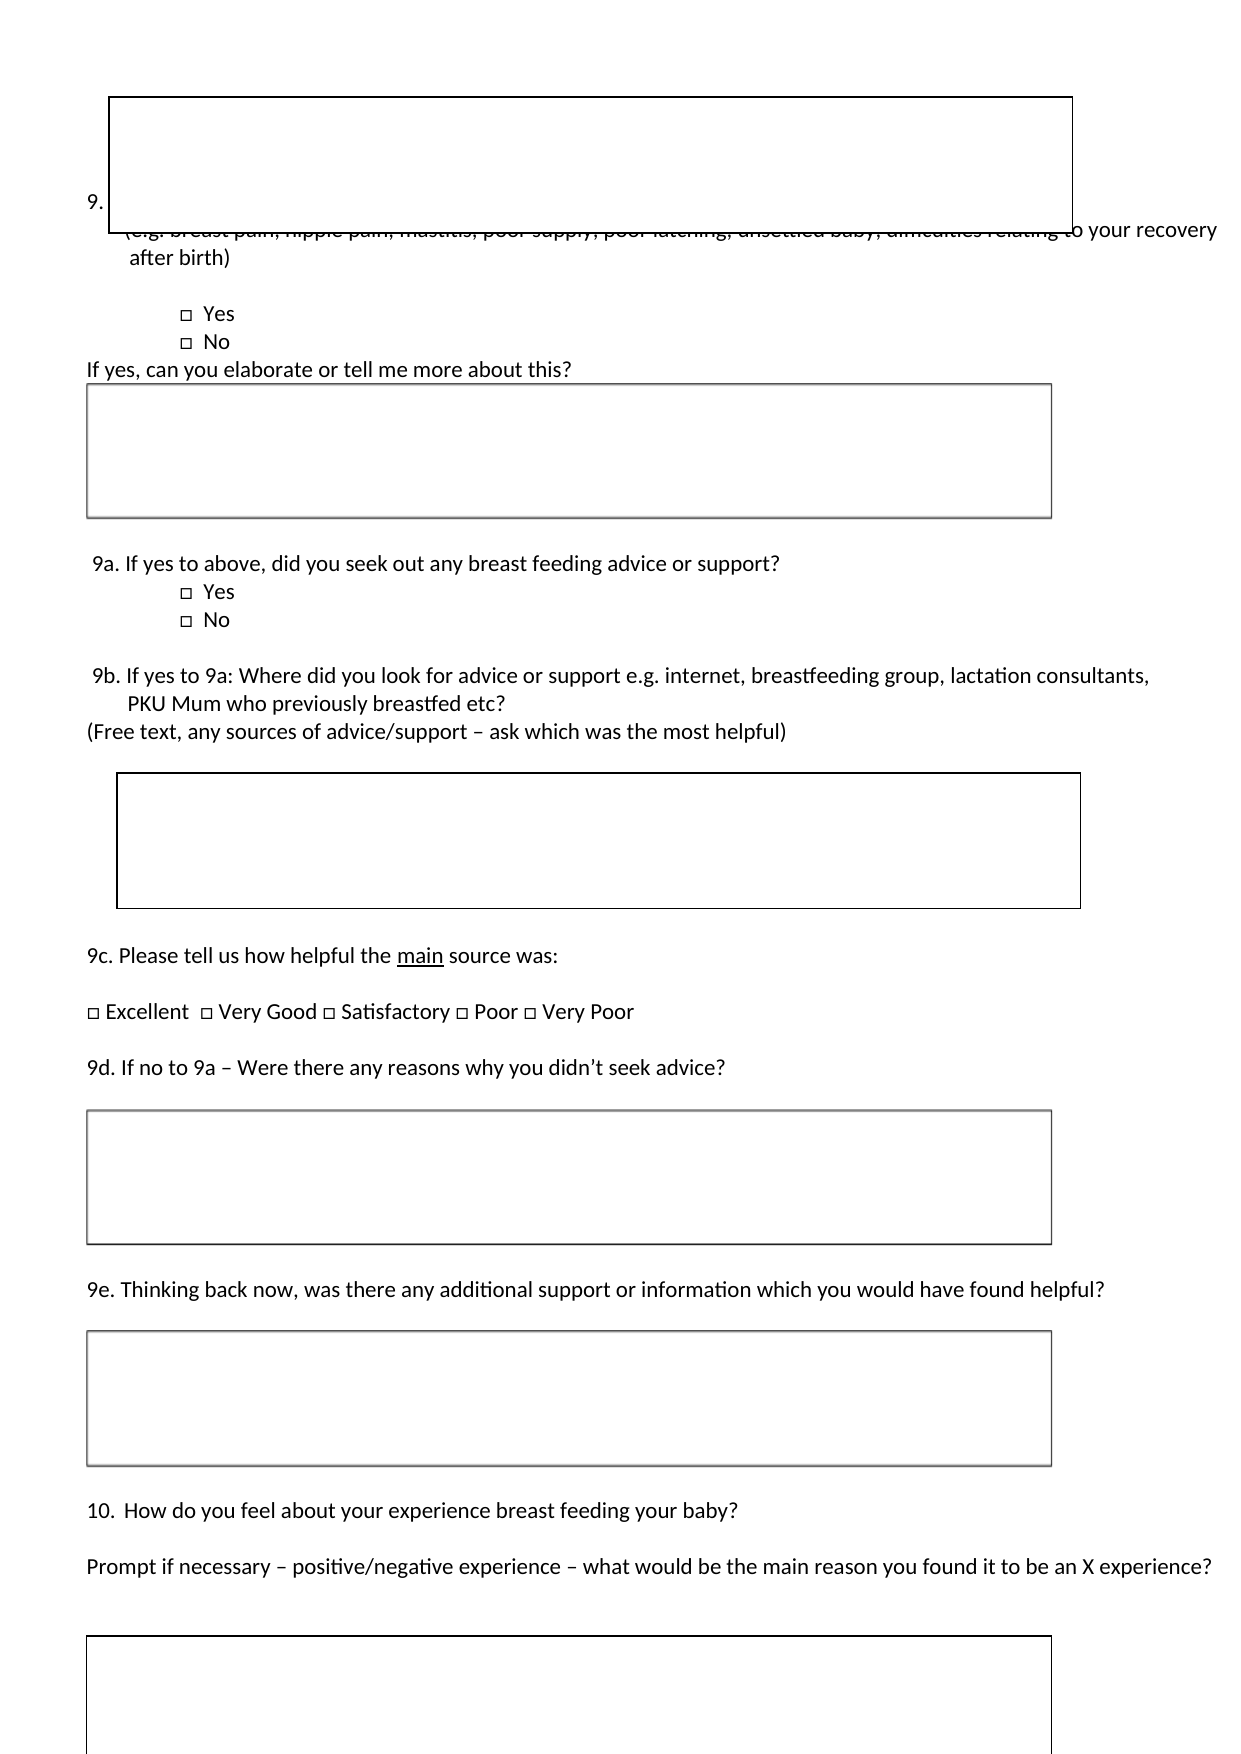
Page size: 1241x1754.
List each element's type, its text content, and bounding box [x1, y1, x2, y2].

picture [86, 1330, 1053, 1469]
table_cell 9a. If yes to above, did you seek out any breast feeding advice or support? □ Yes □ No [75, 549, 1240, 661]
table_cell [75, 75, 1240, 187]
table_cell Did you experience any problems breast feeding your baby at any stage? (e.g. breast pain, nipple pain, mastitis, poor supply, poor latching, unsettled baby, difficulties relating to your recovery after birth) □ Yes □ No If yes, can you elaborate or tell me more about this? [75, 187, 1240, 549]
picture [86, 383, 1053, 521]
picture [86, 1109, 1053, 1247]
table_cell 9b. If yes to 9a: Where did you look for advice or support e.g. internet, breastfeeding group, lactation consultants, PKU Mum who previously breastfed etc? (Free text, any sources of advice/support – ask which was the most helpful) [75, 661, 1240, 773]
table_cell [75, 773, 1240, 1661]
